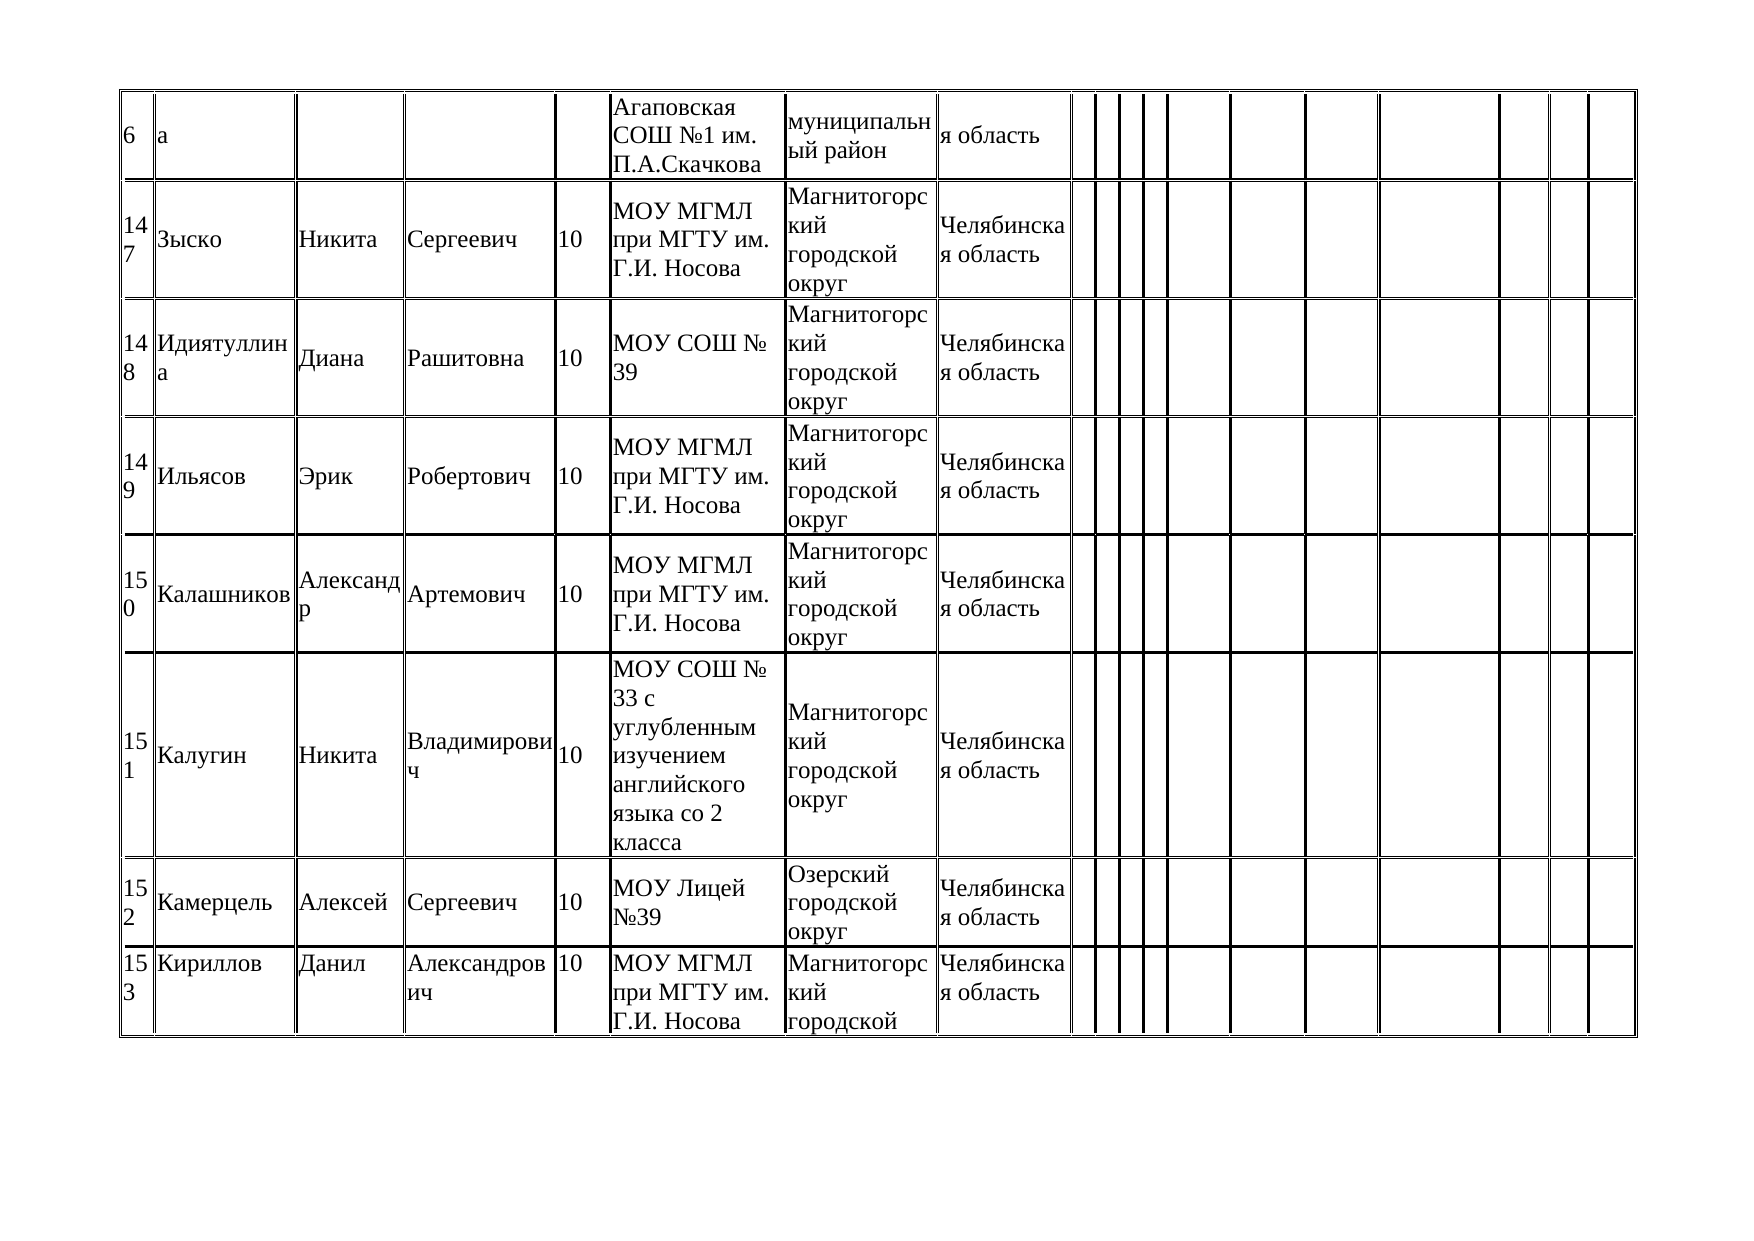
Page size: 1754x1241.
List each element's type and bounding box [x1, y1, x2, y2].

table_cell [120, 90, 1636, 1037]
